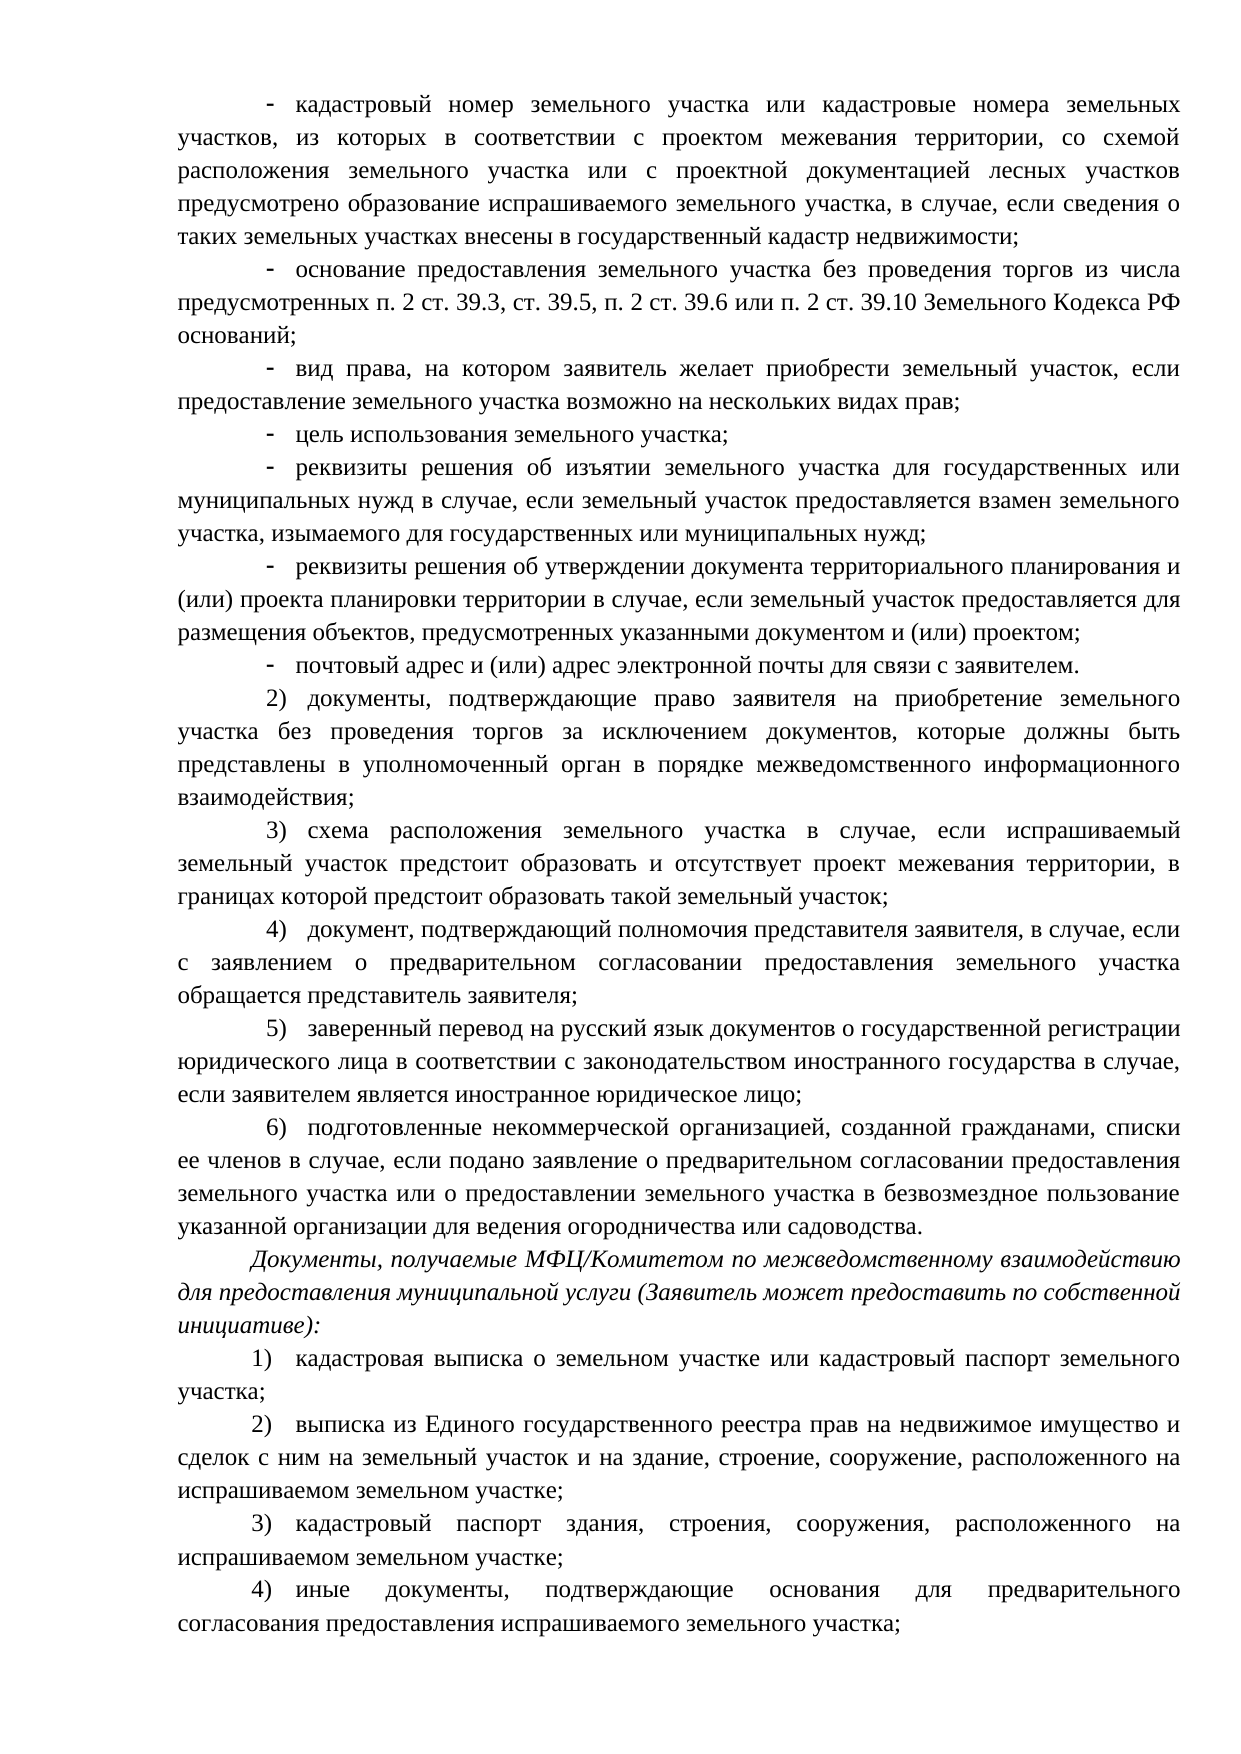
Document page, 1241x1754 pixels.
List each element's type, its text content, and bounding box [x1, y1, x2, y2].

list реквизиты решения об утверждении документа территориального планирования и (или) проекта планировки территории в случае, если земельный участок предоставляется для размещения объектов, предусмотренных указанными документом и (или) проектом; [177, 551, 1181, 646]
text 2) документы, подтверждающие право заявителя на приобретение земельного участка без проведения торгов за исключением документов, которые должны быть представлены в уполномоченный орган в порядке межведомственного информационного взаимодействия; [177, 683, 1181, 811]
list вид права, на котором заявитель желает приобрести земельный участок, если предоставление земельного участка возможно на нескольких видах прав; [177, 353, 1181, 414]
list основание предоставления земельного участка без проведения торгов из числа предусмотренных п. 2 ст. 39.3, ст. 39.5, п. 2 ст. 39.6 или п. 2 ст. 39.10 Земельного Кодекса РФ оснований; [177, 254, 1181, 348]
list кадастровый номер земельного участка или кадастровые номера земельных участков, из которых в соответствии с проектом межевания территории, со схемой расположения земельного участка или с проектной документацией лесных участков предусмотрено образование испрашиваемого земельного участка, в случае, если сведения о таких земельных участках внесены в государственный кадастр недвижимости; [177, 89, 1181, 249]
list реквизиты решения об изъятии земельного участка для государственных или муниципальных нужд в случае, если земельный участок предоставляется взамен земельного участка, изымаемого для государственных или муниципальных нужд; [177, 452, 1181, 547]
text Документы, получаемые МФЦ/Комитетом по межведомственному взаимодействию для предоставления муниципальной услуги (Заявитель может предоставить по собственной инициативе): [177, 1244, 1181, 1339]
list иные документы, подтверждающие основания для предварительного согласования предоставления испрашиваемого земельного участка; [177, 1574, 1181, 1636]
list почтовый адрес и (или) адрес электронной почты для связи с заявителем. [177, 650, 1181, 679]
list цель использования земельного участка; [177, 419, 1181, 448]
list кадастровый паспорт здания, строения, сооружения, расположенного на испрашиваемом земельном участке; [177, 1508, 1181, 1570]
list кадастровая выписка о земельном участке или кадастровый паспорт земельного участка; [177, 1343, 1181, 1405]
text 5) заверенный перевод на русский язык документов о государственной регистрации юридического лица в соответствии с законодательством иностранного государства в случае, если заявителем является иностранное юридическое лицо; [177, 1013, 1181, 1108]
text 6) подготовленные некоммерческой организацией, созданной гражданами, списки ее членов в случае, если подано заявление о предварительном согласовании предоставления земельного участка или о предоставлении земельного участка в безвозмездное пользование указанной организации для ведения огородничества или садоводства. [177, 1112, 1181, 1240]
text 4) документ, подтверждающий полномочия представителя заявителя, в случае, если с заявлением о предварительном согласовании предоставления земельного участка обращается представитель заявителя; [177, 914, 1181, 1009]
list выписка из Единого государственного реестра прав на недвижимое имущество и сделок с ним на земельный участок и на здание, строение, сооружение, расположенного на испрашиваемом земельном участке; [177, 1409, 1181, 1504]
text 3) схема расположения земельного участка в случае, если испрашиваемый земельный участок предстоит образовать и отсутствует проект межевания территории, в границах которой предстоит образовать такой земельный участок; [177, 815, 1181, 910]
